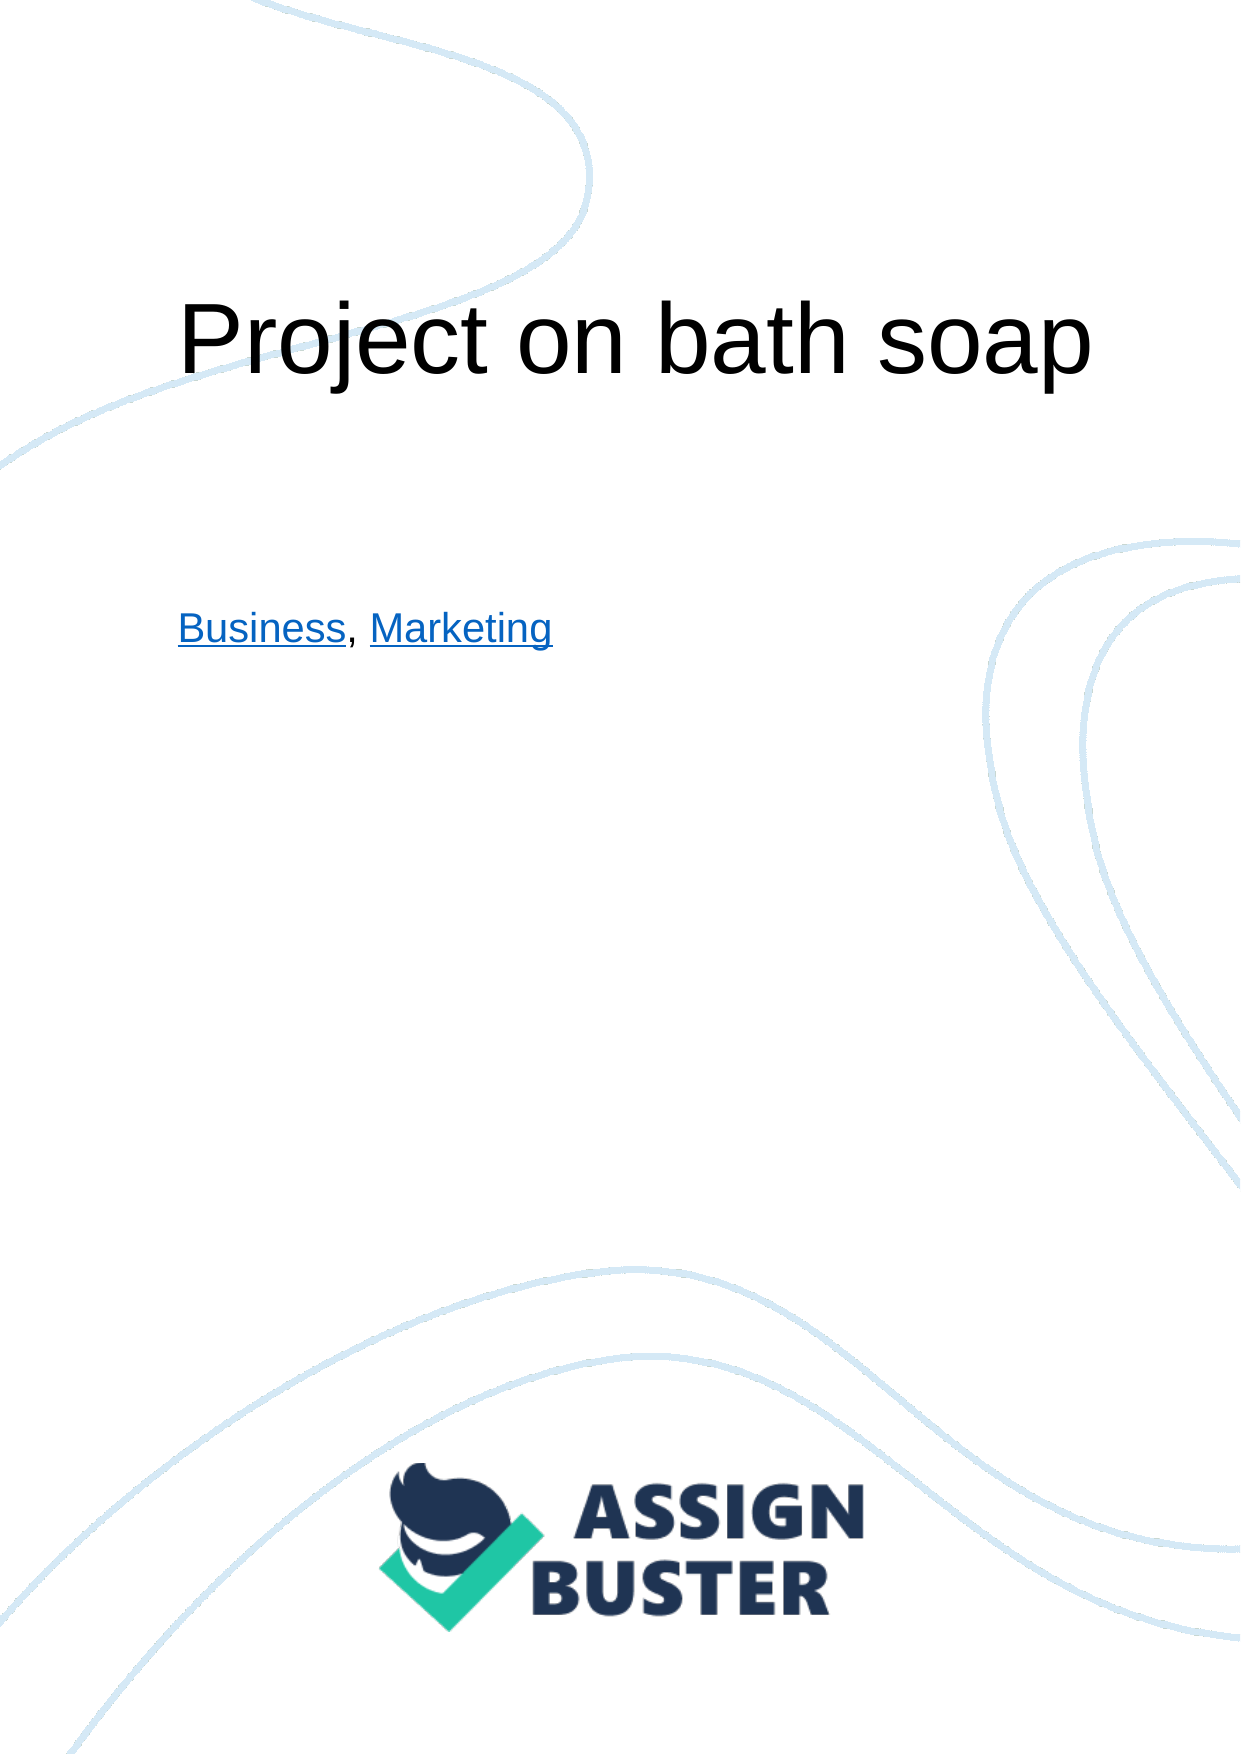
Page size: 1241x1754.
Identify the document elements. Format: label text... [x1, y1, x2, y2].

subtitle Project on bath soap [177, 279, 1152, 394]
picture [0, 0, 1241, 1754]
text Business, Marketing [177, 604, 1152, 652]
